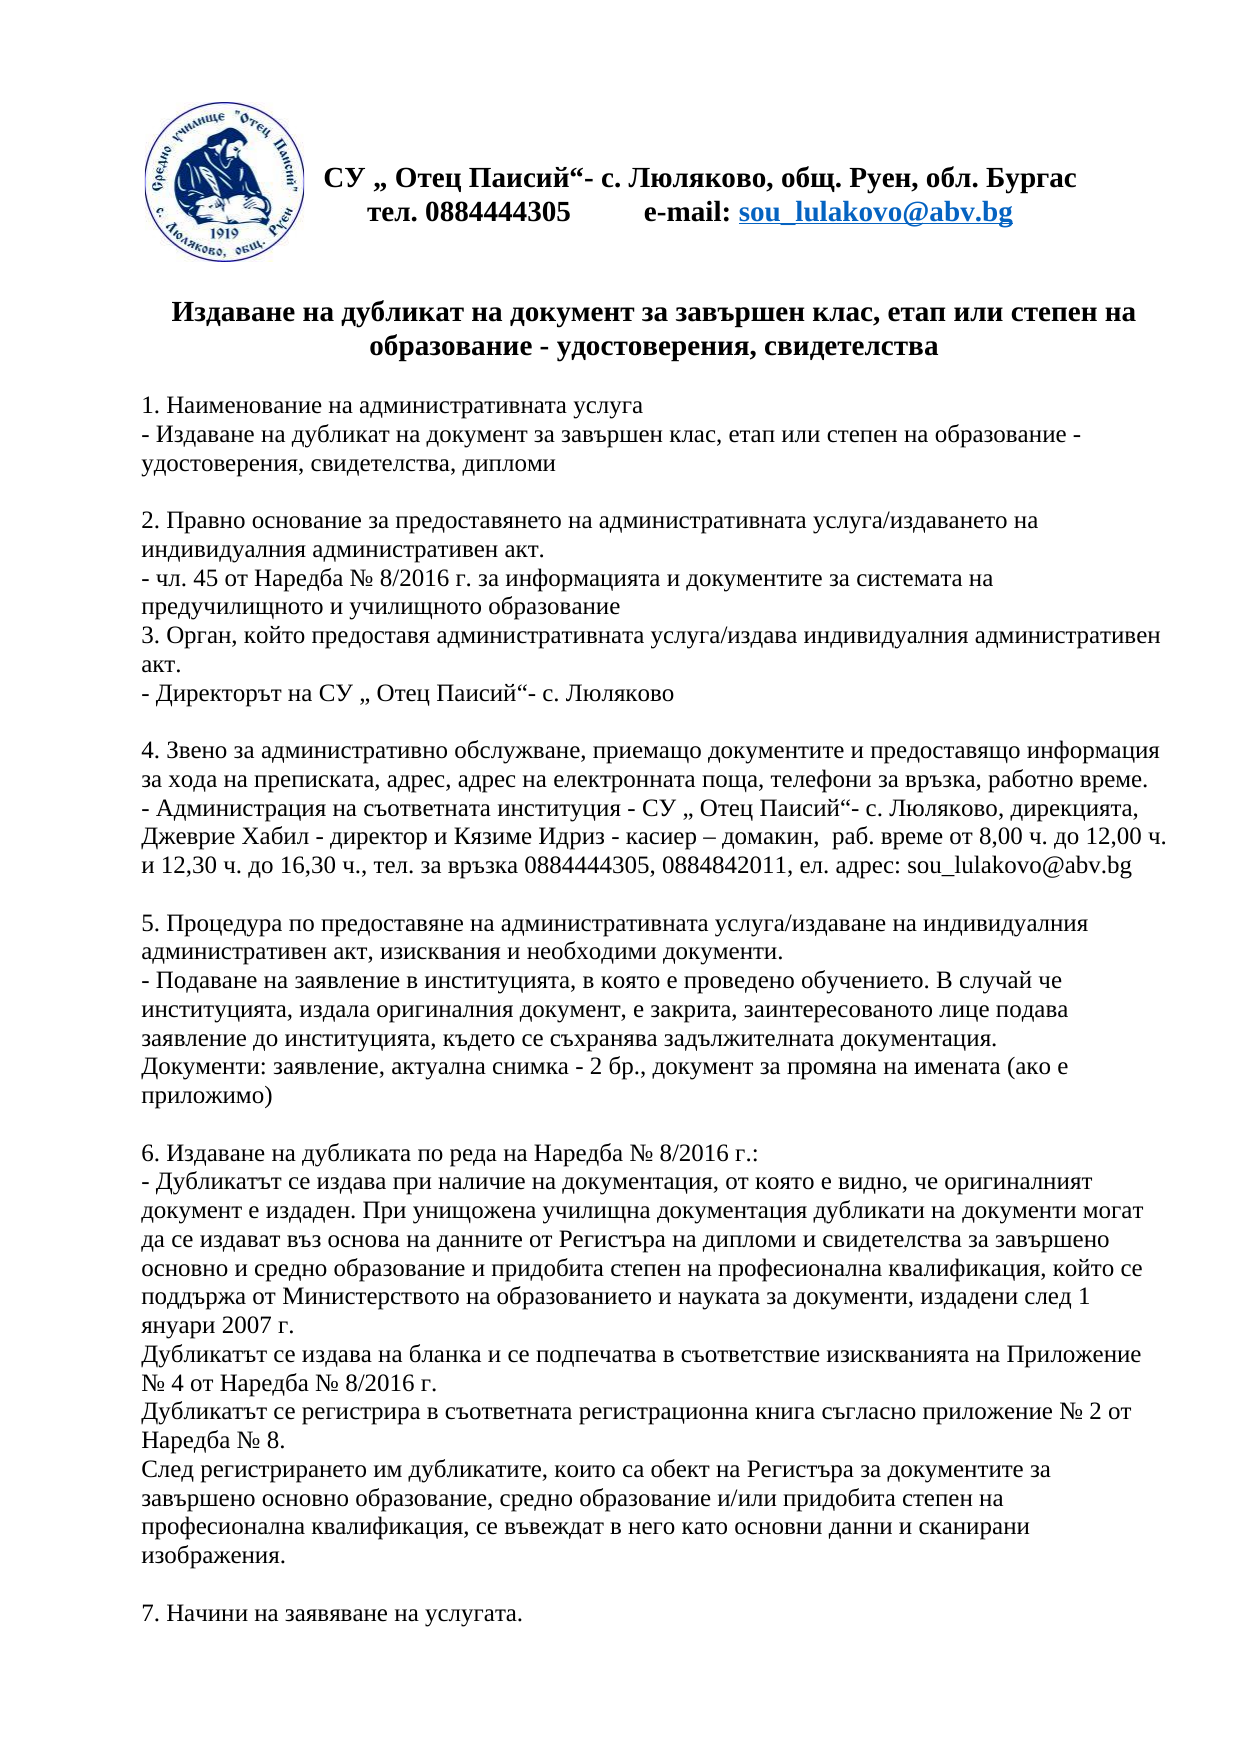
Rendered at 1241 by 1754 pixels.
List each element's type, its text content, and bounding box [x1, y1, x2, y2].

text Дубликатът се издава на бланка и се подпечатва в съответствие изискванията на Приложение № 4 от Наредба № 8/2016 г. [141, 1339, 1167, 1396]
text 3. Орган, който предоставя административната услуга/издава индивидуалния административен акт. [141, 620, 1167, 678]
text СУ „ Отец Паисий“- с. Люляково, общ. Руен, обл. Бургас [305, 160, 1167, 194]
text Документи: заявление, актуална снимка - 2 бр., документ за промяна на имената (ако е приложимо) [141, 1051, 1167, 1109]
text 6. Издаване на дубликата по реда на Наредба № 8/2016 г.: [141, 1138, 1167, 1166]
text Дубликатът се регистрира в съответната регистрационна книга съгласно приложение № 2 от Наредба № 8. [141, 1396, 1167, 1454]
text - чл. 45 от Наредба № 8/2016 г. за информацията и документите за системата на предучилищното и училищното образование [141, 563, 1167, 620]
text 7. Начини на заявяване на услугата. [141, 1598, 1167, 1626]
text След регистрирането им дубликатите, които са обект на Регистъра за документите за завършено основно образование, средно образование и/или придобита степен на професионална квалификация, се въвеждат в него като основни данни и сканирани изображения. [141, 1454, 1167, 1569]
text 1. Наименование на административната услуга [141, 390, 1167, 419]
text - Издаване на дубликат на документ за завършен клас, етап или степен на образование - удостоверения, свидетелства, дипломи [141, 419, 1167, 476]
picture [144, 102, 305, 262]
text 4. Звено за административно обслужване, приемащо документите и предоставящо информация за хода на преписката, адрес, адрес на електронната поща, телефони за връзка, работно време. [141, 735, 1167, 793]
text - Администрация на съответната институция - СУ „ Отец Паисий“- с. Люляково, дирекцията, Джеврие Хабил - директор и Кязиме Идриз - касиер – домакин, раб. време от 8,00 ч. до 12,00 ч. и 12,30 ч. до 16,30 ч., тел. за връзка 0884444305, 0884842011, ел. адрес: sou_lulakovo@abv.bg [141, 793, 1167, 879]
text 2. Правно основание за предоставянето на административната услуга/издаването на индивидуалния административен акт. [141, 505, 1167, 563]
text 5. Процедура по предоставяне на административната услуга/издаване на индивидуалния административен акт, изисквания и необходими документи. [141, 908, 1167, 965]
text тел. 0884444305 e-mail: sou_lulakovo@abv.bg [305, 194, 1167, 227]
text - Дубликатът се издава при наличие на документация, от която е видно, че оригиналният документ е издаден. При унищожена училищна документация дубликати на документи могат да се издават въз основа на данните от Регистъра на дипломи и свидетелства за завършено основно и средно образование и придобита степен на професионална квалификация, който се поддържа от Министерството на образованието и науката за документи, издадени след 1 януари 2007 г. [141, 1166, 1167, 1339]
text - Подаване на заявление в институцията, в която е проведено обучението. В случай че институцията, издала оригиналния документ, е закрита, заинтересованото лице подава заявление до институцията, където се съхранява задължителната документация. [141, 965, 1167, 1051]
text - Директорът на СУ „ Отец Паисий“- с. Люляково [141, 678, 1167, 706]
text Издаване на дубликат на документ за завършен клас, етап или степен на образование - удостоверения, свидетелства [141, 294, 1167, 361]
